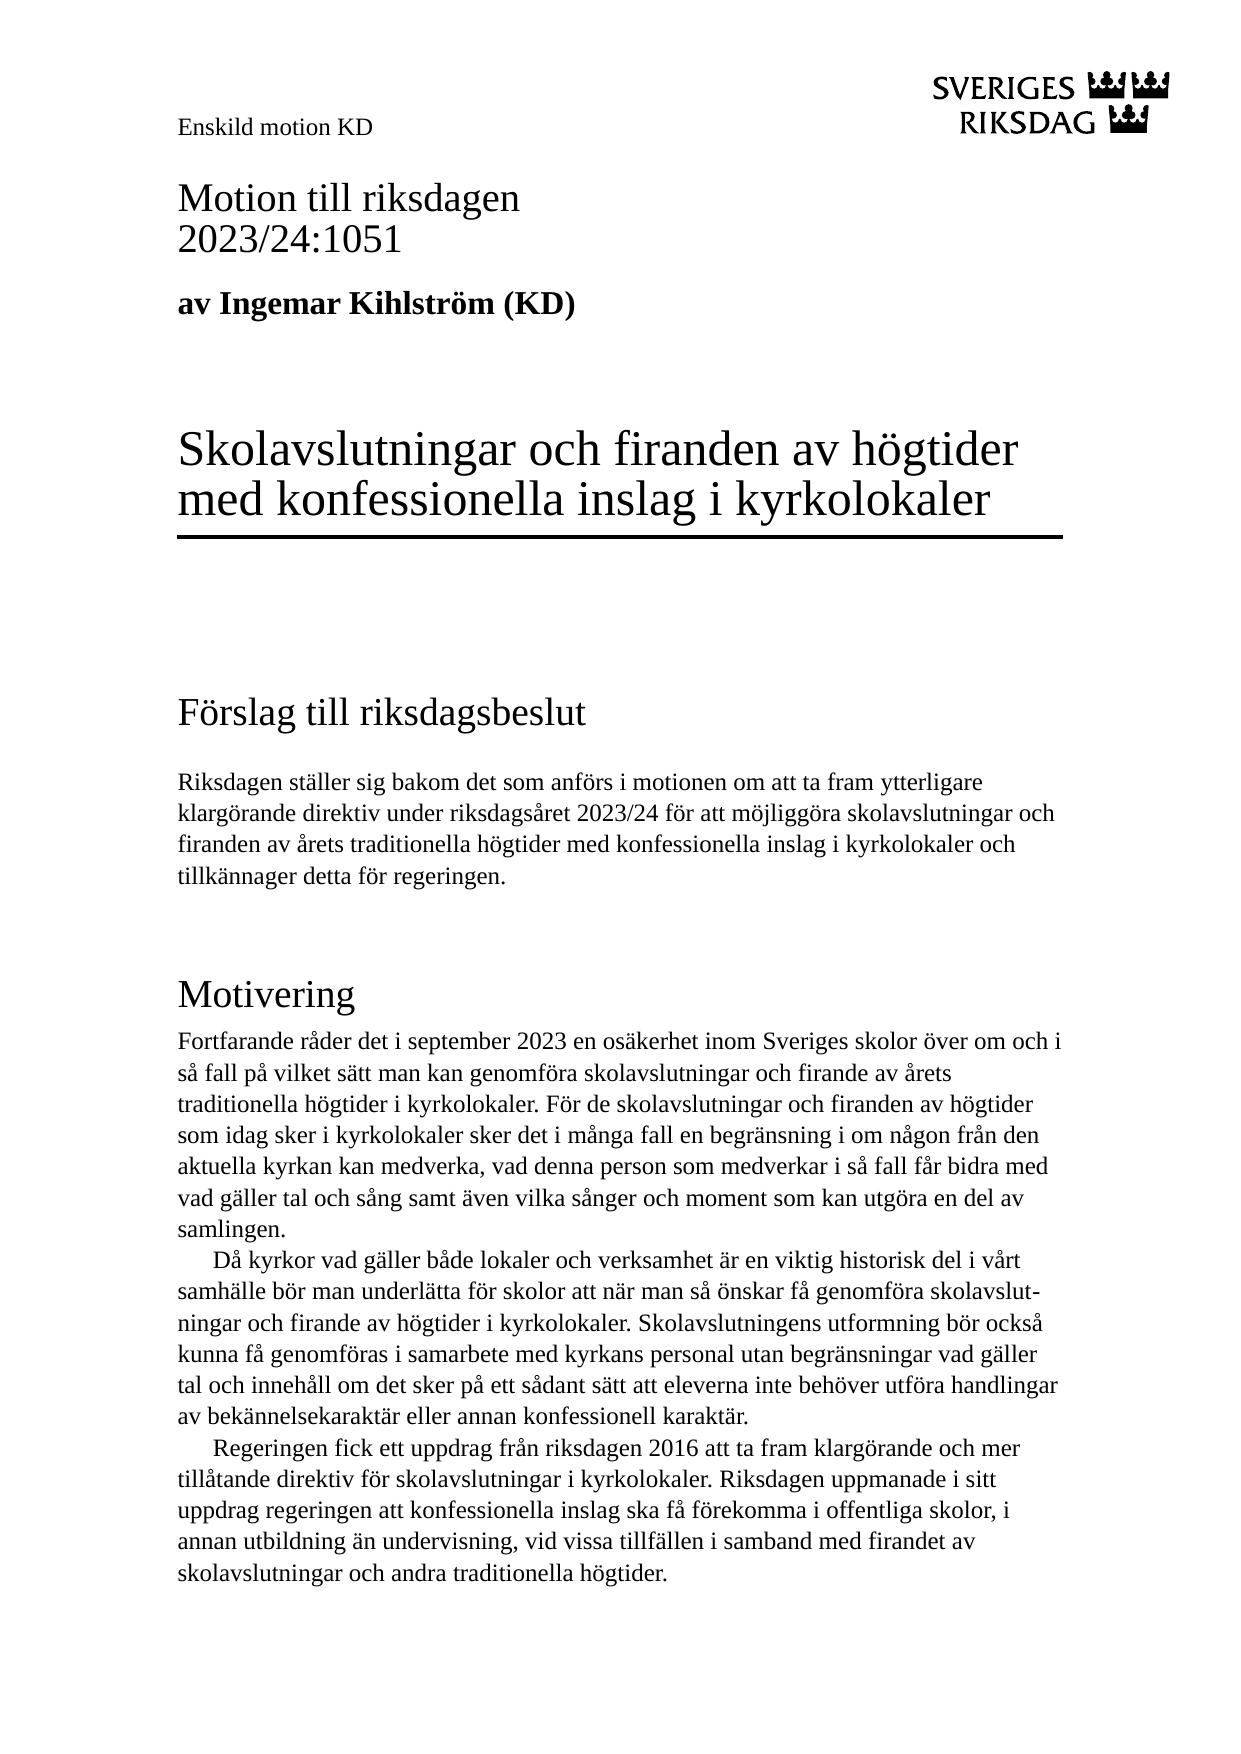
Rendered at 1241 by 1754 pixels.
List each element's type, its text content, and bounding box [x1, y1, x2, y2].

text Då kyrkor vad gäller både lokaler och verksamhet är en viktig historisk del i vårt samhälle bör man underlätta för skolor att när man så önskar få genomföra skolavslutningar och firande av högtider i kyrkolokaler. Skolavslutningens utformning bör också kunna få genomföras i samarbete med kyrkans personal utan begränsningar vad gäller tal och innehåll om det sker på ett sådant sätt att eleverna inte behöver utföra handlingar av bekännelsekaraktär eller annan konfessionell karaktär. [177, 1243, 1063, 1430]
text Regeringen fick ett uppdrag från riksdagen 2016 att ta fram klargörande och mer tillåtande direktiv för skolavslutningar i kyrkolokaler. Riksdagen uppmanade i sitt uppdrag regeringen att konfessionella inslag ska få förekomma i offentliga skolor, i annan utbildning än undervisning, vid vissa tillfällen i samband med firandet av skolavslutningar och andra traditionella högtider. [177, 1430, 1063, 1586]
text Fortfarande råder det i september 2023 en osäkerhet inom Sveriges skolor över om och i så fall på vilket sätt man kan genomföra skolavslutningar och firande av årets traditionella högtider i kyrkolokaler. För de skolavslutningar och firanden av högtider som idag sker i kyrkolokaler sker det i många fall en begränsning i om någon från den aktuella kyrkan kan medverka, vad denna person som medverkar i så fall får bidra med vad gäller tal och sång samt även vilka sånger och moment som kan utgöra en del av samlingen. [177, 1024, 1063, 1243]
